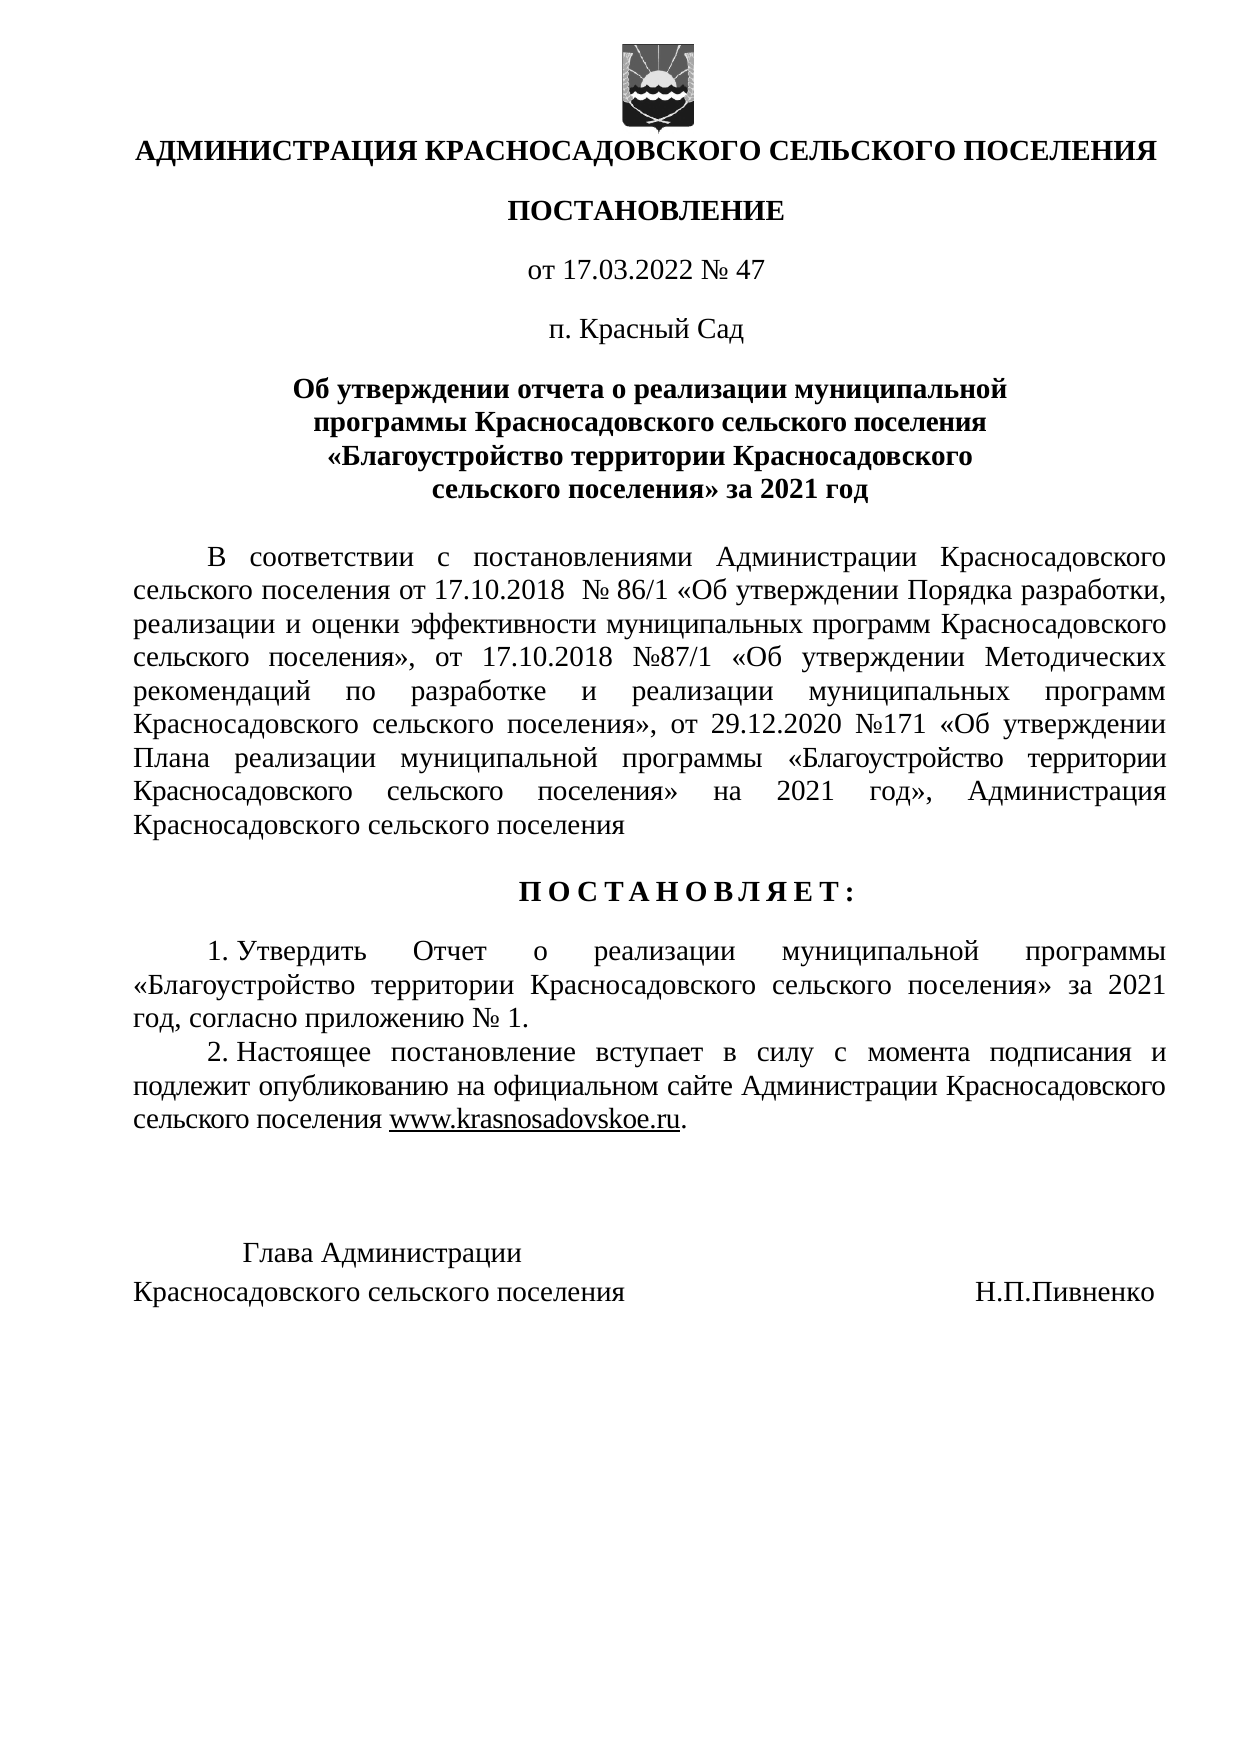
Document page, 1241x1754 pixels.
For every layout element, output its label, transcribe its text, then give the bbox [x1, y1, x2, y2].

text АДМИНИСТРАЦИЯ КРАСНОСАДОВСКОГО СЕЛЬСКОГО ПОСЕЛЕНИЯ [133, 133, 1159, 167]
text В соответствии с постановлениями Администрации Красносадовского сельского поселения от 17.10.2018 № 86/1 «Об утверждении Порядка разработки, реализации и оценки эффективности муниципальных программ Красносадовского сельского поселения», от 17.10.2018 №87/1 «Об утверждении Методических рекомендаций по разработке и реализации муниципальных программ Красносадовского сельского поселения», от 29.12.2020 №171 «Об утверждении Плана реализации муниципальной программы «Благоустройство территории Красносадовского сельского поселения» на 2021 год», Администрация Красносадовского сельского поселения [133, 539, 1167, 841]
text Красносадовского сельского поселения Н.П.Пивненко [133, 1274, 1167, 1307]
text ПОСТАНОВЛЕНИЕ [133, 193, 1159, 226]
text «Благоустройство территории Красносадовского [133, 438, 1167, 472]
text Глава Администрации [133, 1235, 1167, 1269]
text Об утверждении отчета о реализации муниципальной [133, 371, 1167, 404]
text от 17.03.2022 № 47 [133, 252, 1159, 286]
text сельского поселения» за 2021 год [133, 472, 1167, 505]
text программы Красносадовского сельского поселения [133, 404, 1167, 438]
text 1. Утвердить Отчет о реализации муниципальной программы «Благоустройство территории Красносадовского сельского поселения» за 2021 год, согласно приложению № 1. [133, 933, 1167, 1034]
text п. Красный Сад [133, 312, 1160, 345]
text ПОСТАНОВЛЯЕТ: [133, 874, 1167, 908]
text 2. Настоящее постановление вступает в силу с момента подписания и подлежит опубликованию на официальном сайте Администрации Красносадовского сельского поселения www.krasnosadovskoe.ru. [133, 1034, 1167, 1135]
